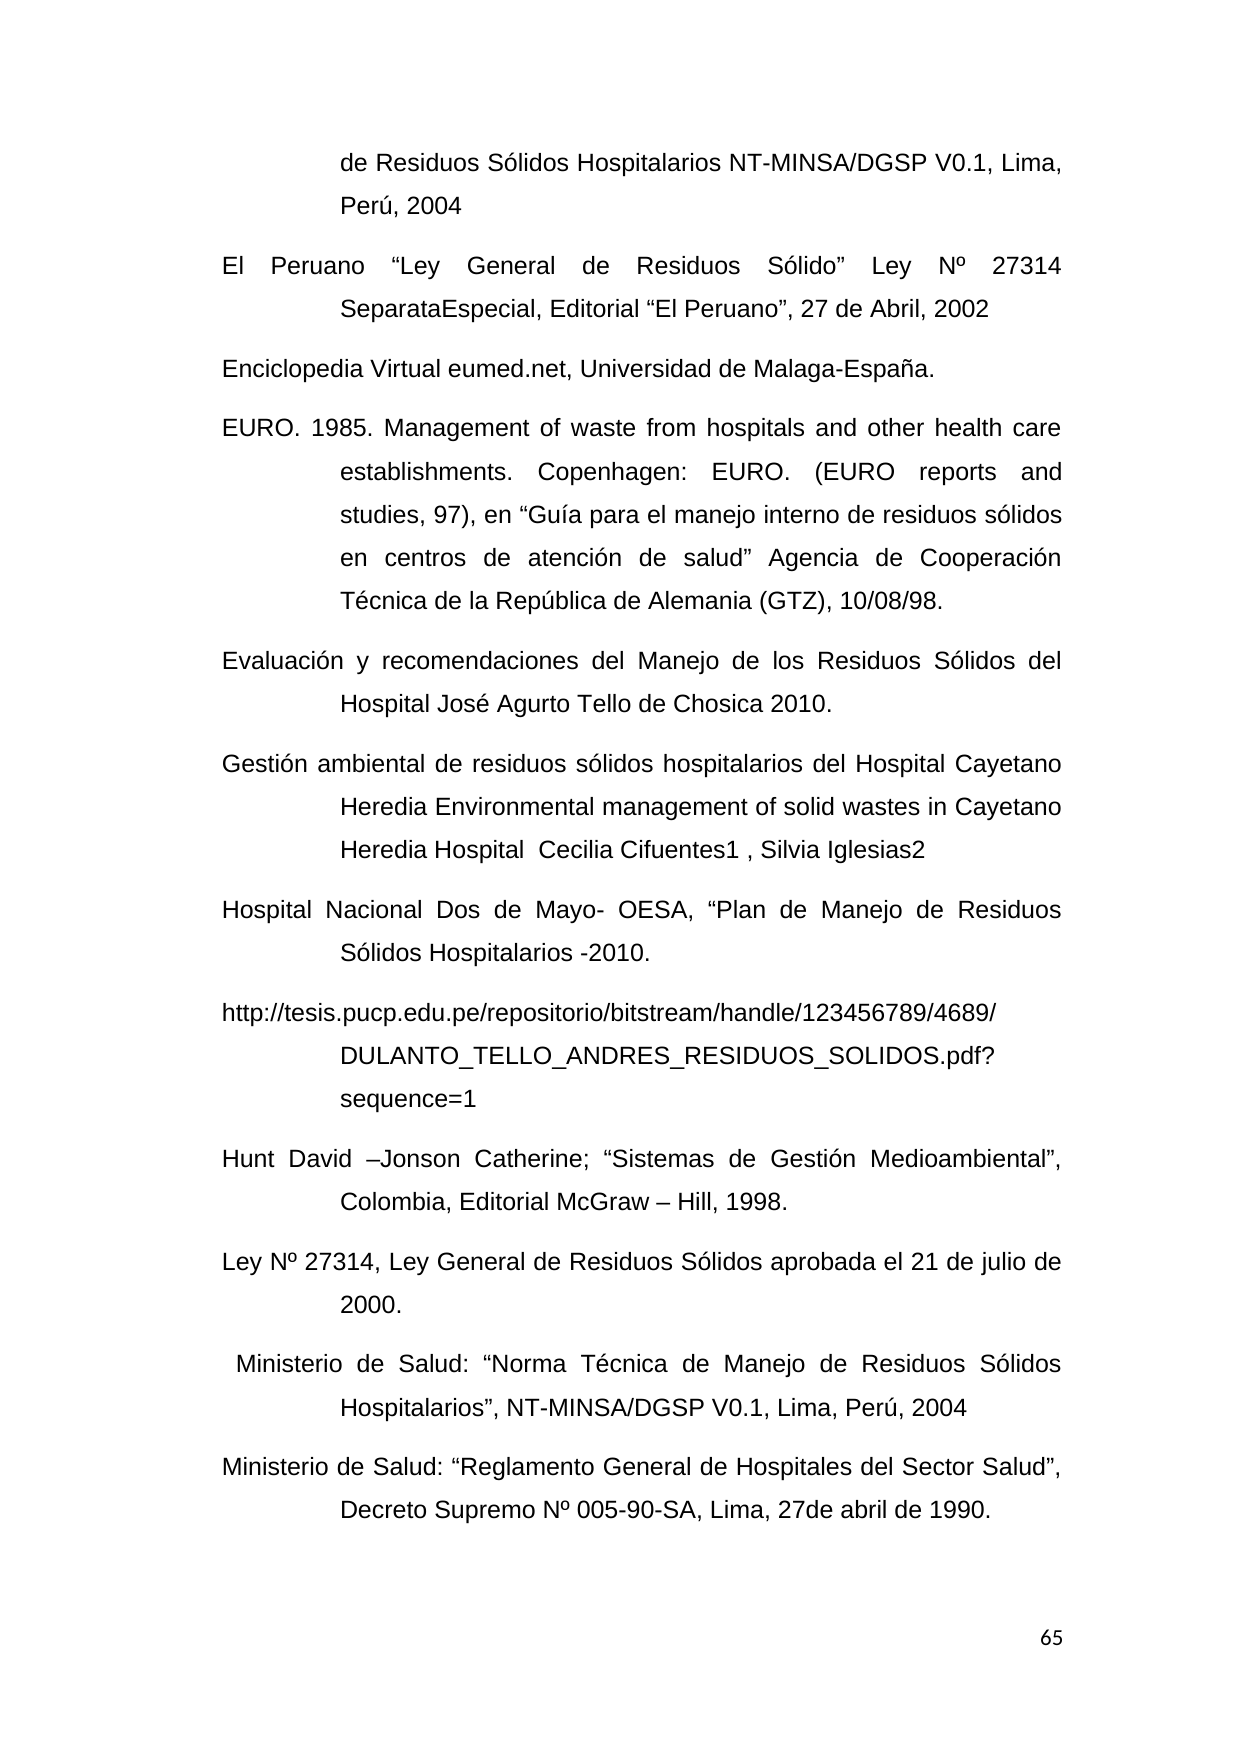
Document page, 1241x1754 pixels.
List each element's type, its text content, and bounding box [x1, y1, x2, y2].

text Ley Nº 27314, Ley General de Residuos Sólidos aprobada el 21 de julio de 2000. [222, 1246, 1063, 1318]
text Gestión ambiental de residuos sólidos hospitalarios del Hospital Cayetano Heredia Environmental management of solid wastes in Cayetano Heredia Hospital Cecilia Cifuentes1 , Silvia Iglesias2 [222, 748, 1063, 863]
text Ministerio de Salud: “Norma Técnica de Manejo de Residuos Sólidos Hospitalarios”, NT-MINSA/DGSP V0.1, Lima, Perú, 2004 [222, 1349, 1063, 1421]
text EURO. 1985. Management of waste from hospitals and other health care establishments. Copenhagen: EURO. (EURO reports and studies, 97), en “Guía para el manejo interno de residuos sólidos en centros de atención de salud” Agencia de Cooperación Técnica de la República de Alemania (GTZ), 10/08/98. [222, 413, 1063, 614]
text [222, 148, 1063, 219]
text Enciclopedia Virtual eumed.net, Universidad de Malaga-España. [222, 353, 1063, 382]
text Hunt David –Jonson Catherine; “Sistemas de Gestión Medioambiental”, Colombia, Editorial McGraw – Hill, 1998. [222, 1143, 1063, 1215]
text Hospital Nacional Dos de Mayo- OESA, “Plan de Manejo de Residuos Sólidos Hospitalarios -2010. [222, 894, 1063, 966]
text http://tesis.pucp.edu.pe/repositorio/bitstream/handle/123456789/4689/DULANTO_TELLO_ANDRES_RESIDUOS_SOLIDOS.pdf?sequence=1 [222, 997, 1063, 1112]
text El Peruano “Ley General de Residuos Sólido” Ley Nº 27314 SeparataEspecial, Editorial “El Peruano”, 27 de Abril, 2002 [222, 251, 1063, 322]
text Evaluación y recomendaciones del Manejo de los Residuos Sólidos del Hospital José Agurto Tello de Chosica 2010. [222, 646, 1063, 717]
text Ministerio de Salud: “Reglamento General de Hospitales del Sector Salud”, Decreto Supremo Nº 005-90-SA, Lima, 27de abril de 1990. [222, 1452, 1063, 1524]
